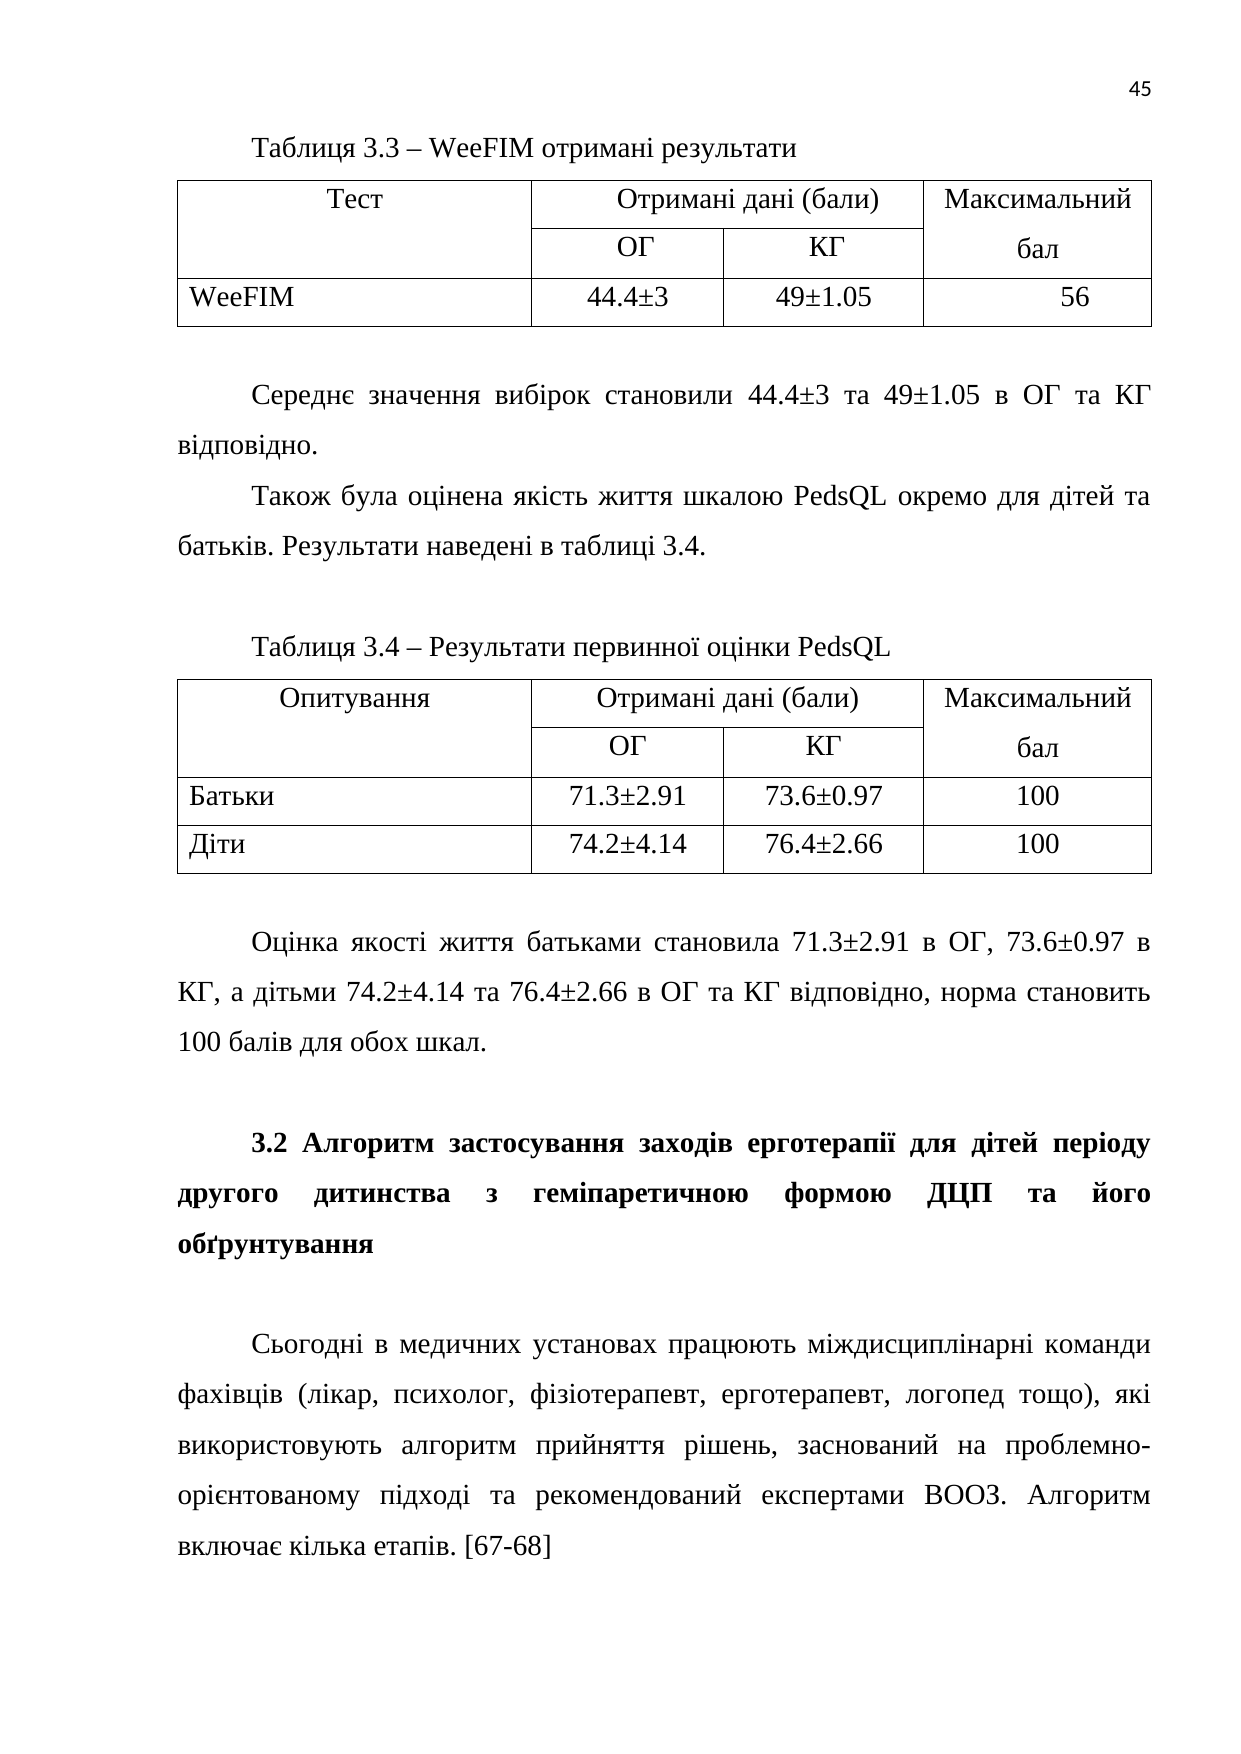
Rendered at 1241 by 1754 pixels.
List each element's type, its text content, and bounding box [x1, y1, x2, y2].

table_cell 100 [924, 778, 1151, 825]
table_header Максимальний бал [924, 181, 1151, 278]
table_cell 74.2±4.14 [532, 826, 723, 872]
table_cell 71.3±2.91 [532, 778, 723, 825]
text Сьогодні в медичних установах працюють міждисциплінарні команди фахівців (лікар, психолог, фізіотерапевт, ерготерапевт, логопед тощо), які використовують алгоритм прийняття рішень, заснований на проблемно-орієнтованому підході та рекомендований експертами ВООЗ. Алгоритм включає кілька етапів. [67-68] [177, 1326, 1152, 1561]
text Також була оцінена якість життя шкалою PedsQL окремо для дітей та батьків. Результати наведені в таблиці 3.4. [177, 478, 1152, 562]
table_cell 100 [924, 826, 1151, 872]
table_header Отримані дані (бали) [532, 680, 923, 727]
table_cell 49±1.05 [724, 279, 923, 326]
text Оцінка якості життя батьками становила 71.3±2.91 в ОГ, 73.6±0.97 в КГ, а дітьми 74.2±4.14 та 76.4±2.66 в ОГ та КГ відповідно, норма становить 100 балів для обох шкал. [177, 924, 1152, 1058]
text Таблиця 3.3 – WeeFIM отримані результати [177, 130, 1152, 163]
table_header Максимальний бал [924, 680, 1151, 777]
table_cell 73.6±0.97 [724, 778, 923, 825]
table_cell 44.4±3 [532, 279, 723, 326]
table_cell 76.4±2.66 [724, 826, 923, 872]
table_header Тест [178, 181, 531, 278]
table_cell Діти [178, 826, 531, 872]
table_header Опитування [178, 680, 531, 777]
table_header Отримані дані (бали) [532, 181, 923, 228]
subtitle 3.2 Алгоритм застосування заходів ерготерапії для дітей періоду другого дитинства з геміпаретичною формою ДЦП та його обґрунтування [177, 1125, 1152, 1259]
table_cell 56 [924, 279, 1151, 326]
table_cell КГ [724, 728, 923, 777]
text Середнє значення вибірок становили 44.4±3 та 49±1.05 в ОГ та КГ відповідно. [177, 377, 1152, 461]
table_cell WeeFIM [178, 279, 531, 326]
table_cell Батьки [178, 778, 531, 825]
table_cell КГ [724, 229, 923, 278]
table_cell ОГ [532, 728, 723, 777]
text Таблиця 3.4 – Результати первинної оцінки PedsQL [177, 629, 1152, 662]
table_cell ОГ [532, 229, 723, 278]
